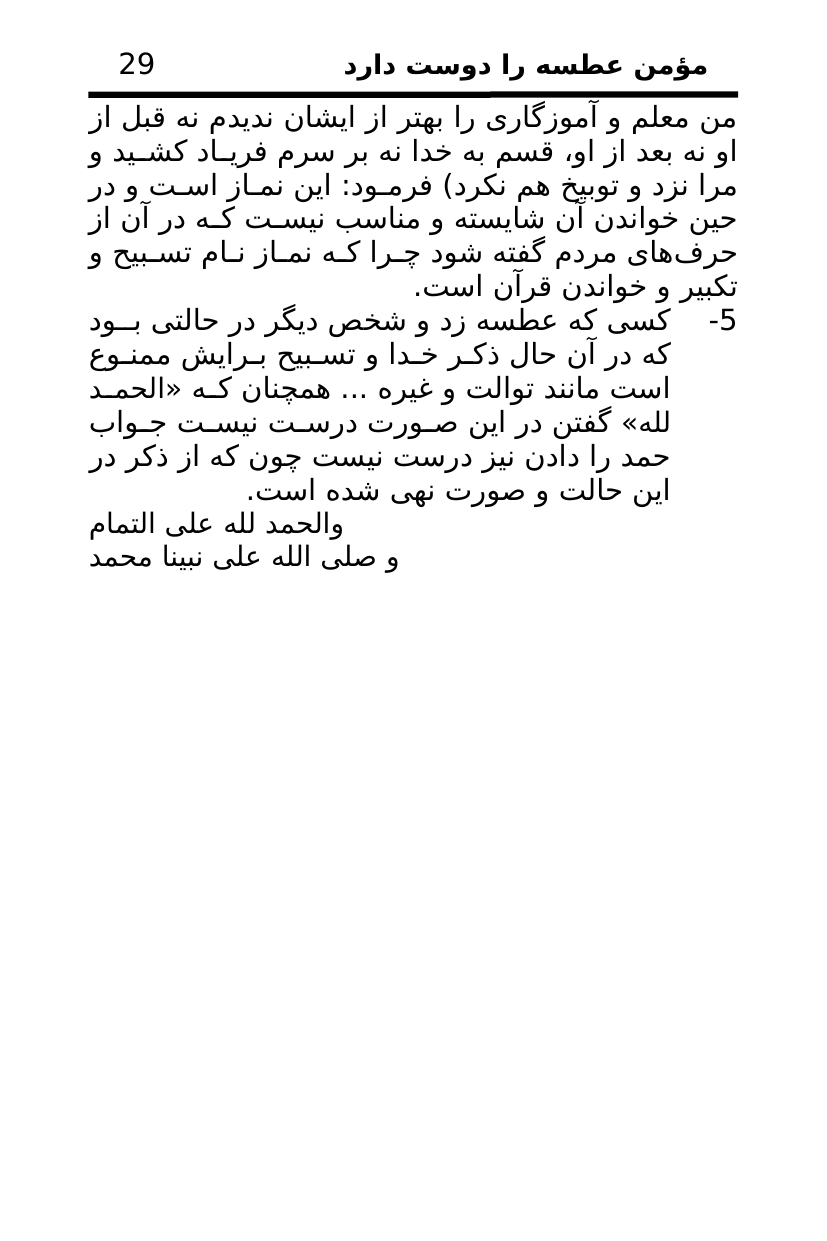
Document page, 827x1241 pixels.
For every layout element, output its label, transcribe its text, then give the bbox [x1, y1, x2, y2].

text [89, 100, 738, 304]
text و صلى الله على نبینا محمد [89, 540, 738, 573]
list کسی که عطسه زد و شخص دیگر در حالتی بود که در آن حال ذکر خدا و تسبیح برایش ممنوع است مانند توالت و غیره ... همچنان که «الحمد لله» گفتن در این صورت درست نیست جواب حمد را دادن نیز درست نیست چون که از ذکر در این حالت و صورت نهی شده است. [89, 304, 708, 507]
text والحمد لله على التمام [89, 507, 738, 540]
